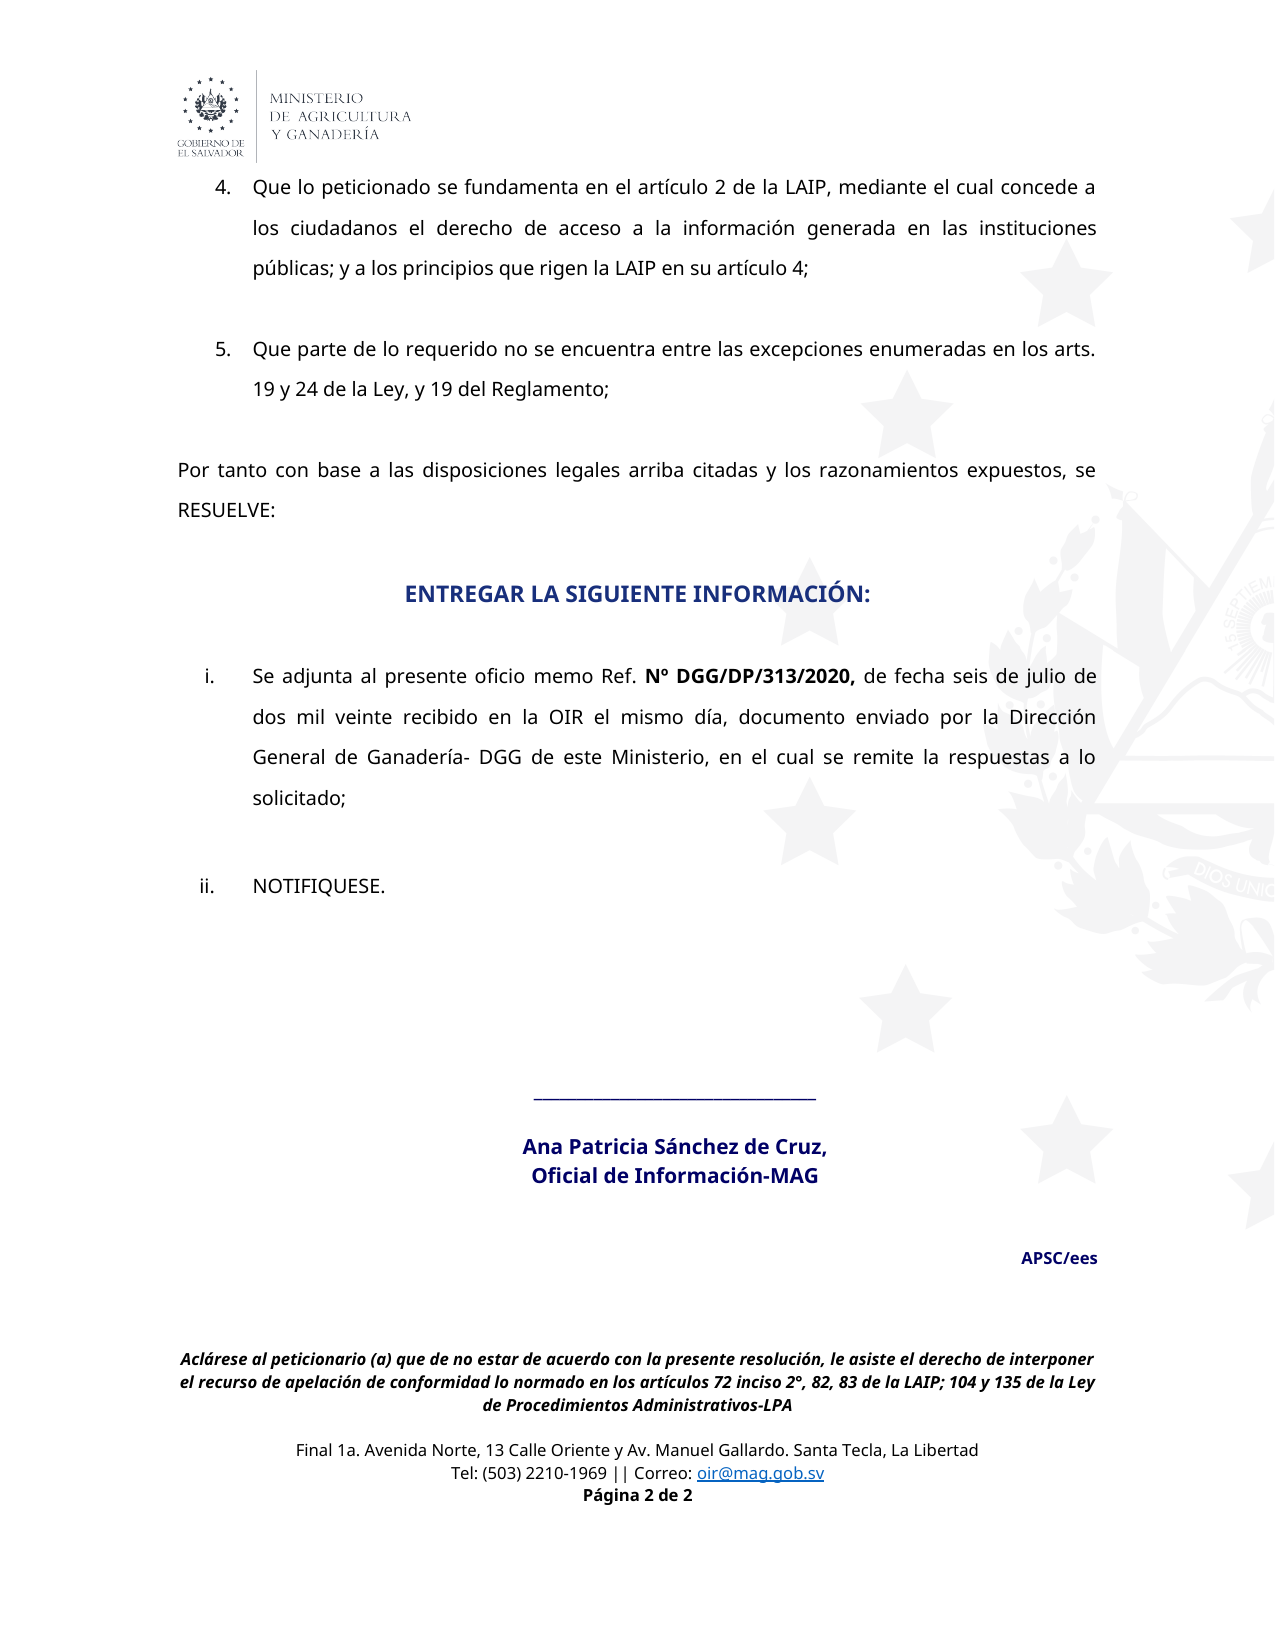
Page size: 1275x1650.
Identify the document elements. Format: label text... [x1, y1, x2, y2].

picture [499, 1468, 504, 1476]
text _________________________________ [177, 1076, 1098, 1104]
picture [556, 1468, 561, 1476]
picture [0, 0, 1275, 1476]
text Ana Patricia Sánchez de Cruz, [177, 1132, 1098, 1161]
text Por tanto con base a las disposiciones legales arriba citadas y los razonamientos expuestos, se RESUELVE: [177, 456, 1098, 524]
list NOTIFIQUESE. [215, 872, 1098, 899]
text ENTREGAR LA SIGUIENTE INFORMACIÓN: [177, 577, 1098, 609]
list Que lo peticionado se fundamenta en el artículo 2 de la LAIP, mediante el cual concede a los ciudadanos el derecho de acceso a la información generada en las instituciones públicas; y a los principios que rigen la LAIP en su artículo 4; [215, 173, 1098, 281]
list Se adjunta al presente oficio memo Ref. Nº DGG/DP/313/2020, de fecha seis de julio de dos mil veinte recibido en la OIR el mismo día, documento enviado por la Dirección General de Ganadería- DGG de este Ministerio, en el cual se remite la respuestas a lo solicitado; [215, 663, 1098, 811]
text APSC/ees [177, 1246, 1098, 1269]
list Que parte de lo requerido no se encuentra entre las excepciones enumeradas en los arts. 19 y 24 de la Ley, y 19 del Reglamento; [215, 335, 1098, 402]
text Oficial de Información-MAG [177, 1161, 1098, 1189]
